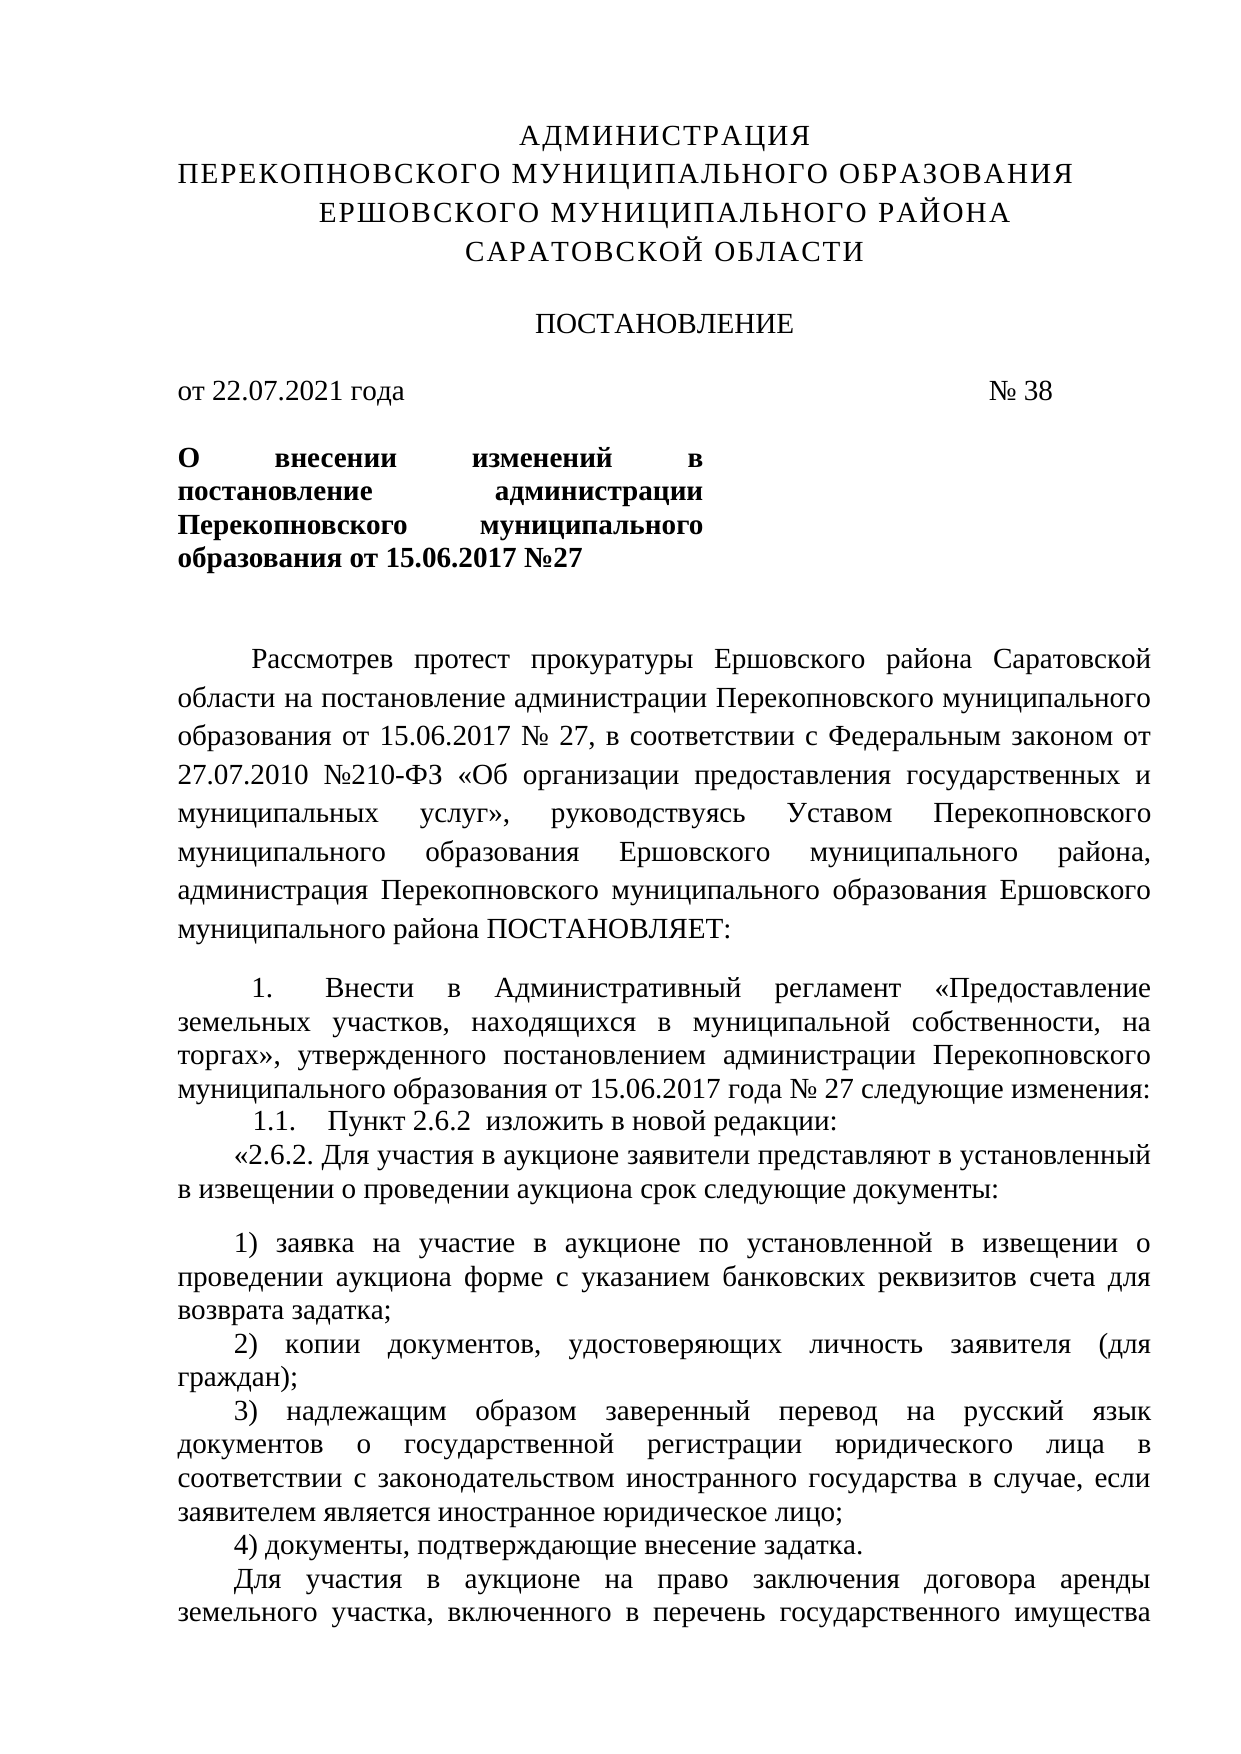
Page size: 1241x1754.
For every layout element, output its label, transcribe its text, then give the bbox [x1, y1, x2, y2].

text 4) документы, подтверждающие внесение задатка. [177, 1527, 1152, 1561]
text ПЕРЕКОПНОВСКОГО МУНИЦИПАЛЬНОГО ОБРАЗОВАНИЯ [177, 157, 1152, 190]
text 2) копии документов, удостоверяющих личность заявителя (для граждан); [177, 1326, 1152, 1393]
text САРАТОВСКОЙ ОБЛАСТИ [177, 234, 1152, 267]
text от 22.07.2021 года № 38 [177, 373, 1152, 406]
list Пункт 2.6.2 изложить в новой редакции: [252, 1104, 1152, 1137]
text ПОСТАНОВЛЕНИЕ [177, 306, 1152, 339]
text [177, 1561, 1152, 1628]
text ЕРШОВСКОГО МУНИЦИПАЛЬНОГО РАЙОНА [177, 195, 1152, 229]
text «2.6.2. Для участия в аукционе заявители представляют в установленный в извещении о проведении аукциона срок следующие документы: [177, 1137, 1152, 1204]
table_header О внесении изменений в постановление администрации Перекопновского муниципального образования от 15.06.2017 №27 [166, 406, 714, 641]
text Рассмотрев протест прокуратуры Ершовского района Саратовской области на постановление администрации Перекопновского муниципального образования от 15.06.2017 № 27, в соответствии с Федеральным законом от 27.07.2010 №210-ФЗ «Об организации предоставления государственных и муниципальных услуг», руководствуясь Уставом Перекопновского муниципального образования Ершовского муниципального района, администрация Перекопновского муниципального образования Ершовского муниципального района ПОСТАНОВЛЯЕТ: [177, 641, 1152, 944]
list Внести в Административный регламент «Предоставление земельных участков, находящихся в муниципальной собственности, на торгах», утвержденного постановлением администрации Перекопновского муниципального образования от 15.06.2017 года № 27 следующие изменения: [177, 970, 1152, 1104]
text 1) заявка на участие в аукционе по установленной в извещении о проведении аукциона форме с указанием банковских реквизитов счета для возврата задатка; [177, 1225, 1152, 1326]
text АДМИНИСТРАЦИЯ [177, 118, 1152, 152]
text 3) надлежащим образом заверенный перевод на русский язык документов о государственной регистрации юридического лица в соответствии с законодательством иностранного государства в случае, если заявителем является иностранное юридическое лицо; [177, 1393, 1152, 1527]
